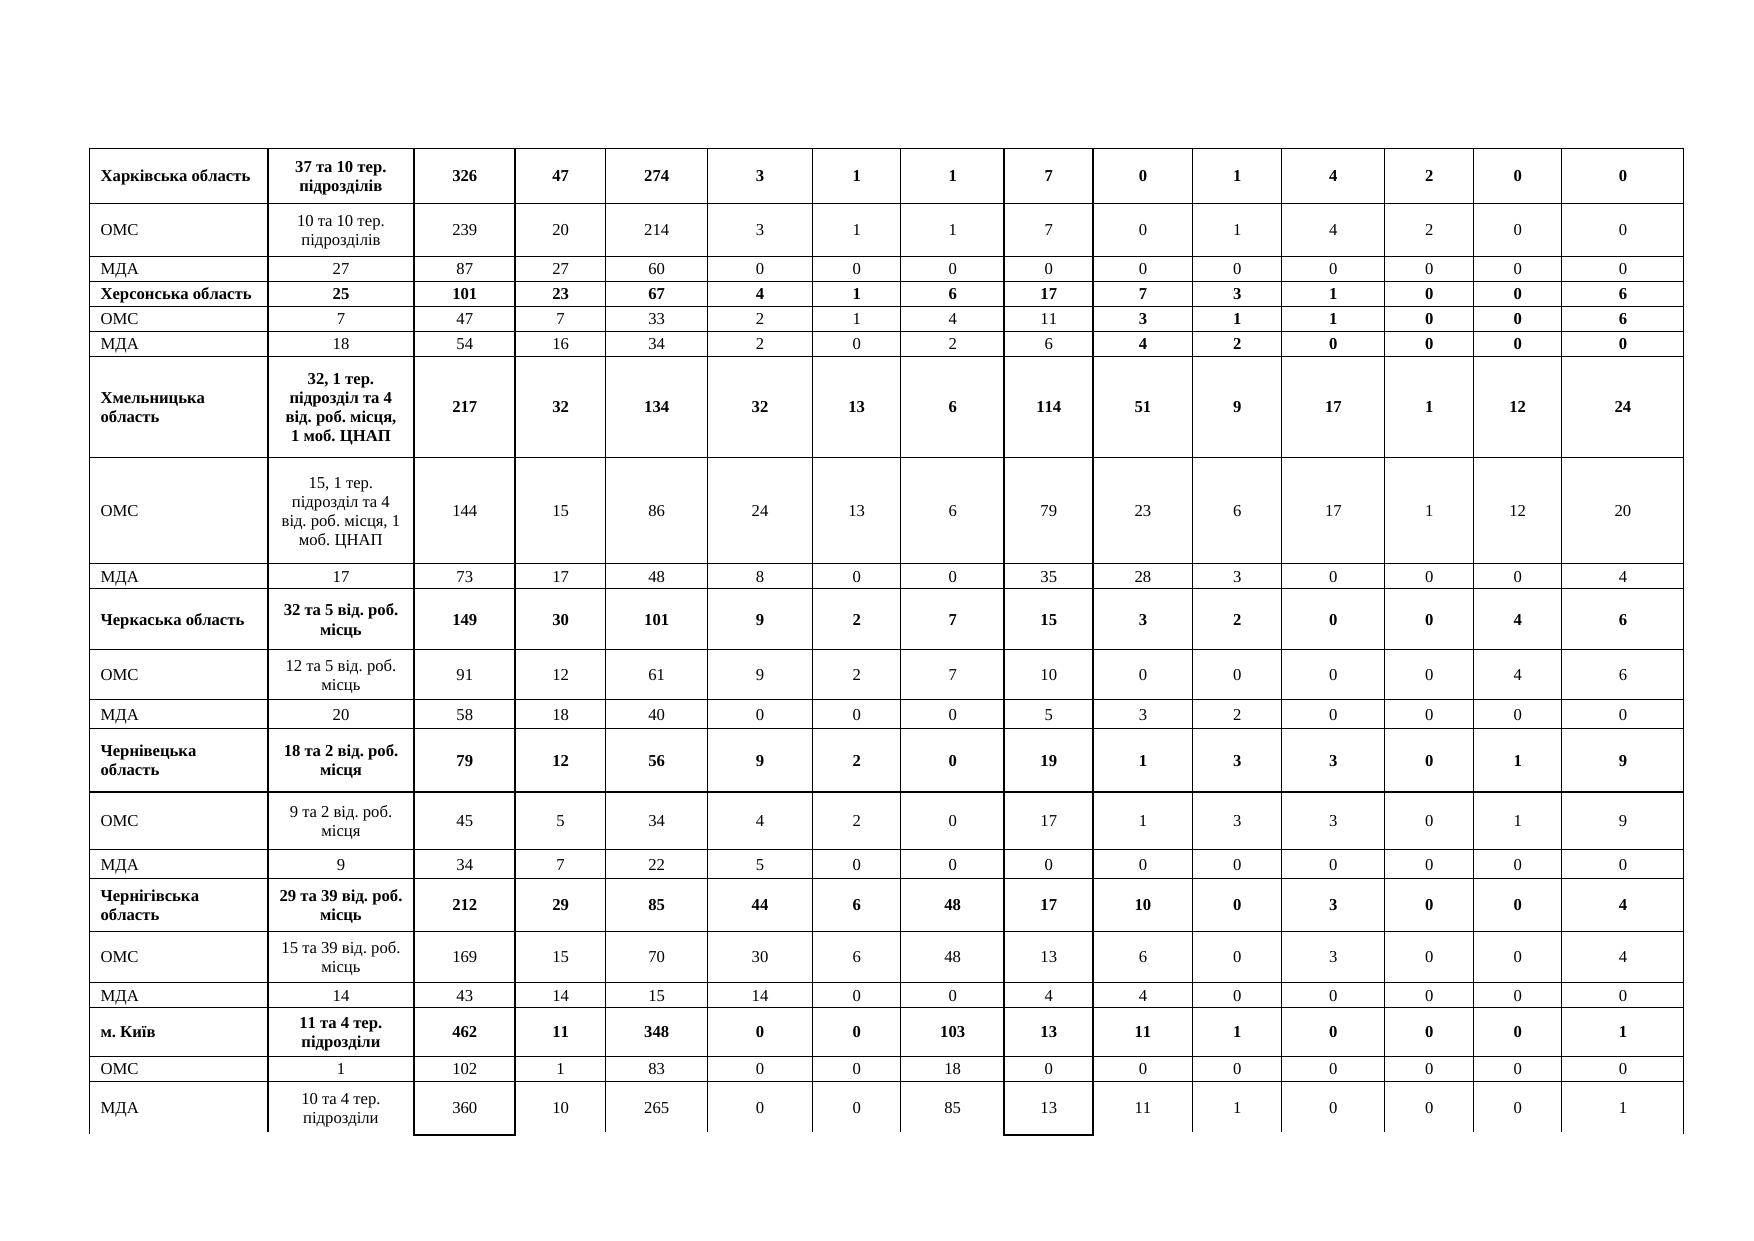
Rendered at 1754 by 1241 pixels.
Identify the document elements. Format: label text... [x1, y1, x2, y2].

table_cell 0 [1385, 850, 1473, 877]
table_cell 4 [708, 793, 812, 849]
table_cell 40 [606, 700, 707, 727]
table_cell 6 [1562, 589, 1683, 649]
table_cell 15 [516, 458, 605, 563]
table_cell 17 [1005, 879, 1092, 931]
table_cell 1 [269, 1057, 413, 1081]
table_cell 0 [1385, 1057, 1473, 1081]
table_cell 48 [606, 564, 707, 588]
table_cell 0 [1282, 700, 1384, 727]
table_cell 22 [606, 850, 707, 877]
table_cell 0 [1385, 700, 1473, 727]
table_cell 11 та 4 тер. підрозділи [269, 1008, 413, 1056]
table_cell м. Київ [90, 1008, 267, 1056]
table_cell 0 [1094, 850, 1192, 877]
table_cell 25 [269, 282, 413, 306]
table_cell 0 [813, 332, 900, 356]
table_cell ОМС [90, 793, 267, 849]
table_cell 0 [901, 700, 1003, 727]
table_cell 11 [1094, 1008, 1192, 1056]
table_cell 29 та 39 від. роб. місць [269, 879, 413, 931]
table_cell 5 [708, 850, 812, 877]
table_cell 17 [1282, 357, 1384, 457]
table_cell 0 [813, 564, 900, 588]
table_cell ОМС [90, 458, 267, 563]
table_cell 326 [415, 149, 514, 202]
table_cell 10 та 4 тер. підрозділи [268, 1082, 413, 1134]
table_cell 3 [1282, 932, 1384, 982]
table_cell 7 [516, 307, 605, 331]
table_cell 0 [1385, 307, 1473, 331]
table_cell 0 [1474, 149, 1561, 202]
table_cell 30 [708, 932, 812, 982]
table_cell 0 [1282, 1008, 1384, 1056]
table_cell 34 [606, 793, 707, 849]
table_cell 462 [415, 1008, 514, 1056]
table_cell 14 [269, 983, 413, 1007]
table_cell 86 [606, 458, 707, 563]
table_cell 149 [415, 589, 514, 649]
table_cell 0 [1385, 1008, 1473, 1056]
table_cell 0 [1193, 650, 1281, 699]
table_cell 30 [516, 589, 605, 649]
table_cell 1 [813, 307, 900, 331]
table_cell 3 [1193, 564, 1281, 588]
table_cell 348 [606, 1008, 707, 1056]
table_cell 3 [1193, 282, 1281, 306]
table_cell 15 [606, 983, 707, 1007]
table_cell 18 [901, 1057, 1003, 1081]
table_cell 3 [1094, 589, 1192, 649]
table_cell 34 [415, 850, 514, 877]
table_cell 3 [708, 204, 812, 256]
table_cell 27 [269, 257, 413, 281]
table_cell 9 [708, 729, 812, 791]
table_cell 12 [1474, 357, 1561, 457]
table_cell ОМС [90, 1057, 267, 1081]
table_cell ОМС [90, 932, 267, 982]
table_cell 4 [1094, 983, 1192, 1007]
table_cell 4 [1474, 650, 1561, 699]
table_cell Чернівецька область [90, 729, 267, 791]
table_cell 18 [269, 332, 413, 356]
table_cell 0 [1282, 1057, 1384, 1081]
table_cell 20 [269, 700, 413, 727]
table_cell 0 [708, 1082, 812, 1134]
table_cell 0 [901, 257, 1003, 281]
table_cell 8 [708, 564, 812, 588]
table_cell 0 [1562, 204, 1683, 256]
table_cell 3 [708, 149, 812, 202]
table_cell 10 [1005, 650, 1092, 699]
table_cell 214 [606, 204, 707, 256]
table_cell 0 [1385, 932, 1473, 982]
table_cell 24 [1562, 357, 1683, 457]
table_cell 15, 1 тер. підрозділ та 4 від. роб. місця, 1 моб. ЦНАП [269, 458, 413, 563]
table_cell 0 [1562, 983, 1683, 1007]
table_cell 1 [1385, 357, 1473, 457]
table_cell 61 [606, 650, 707, 699]
table_cell 4 [1562, 879, 1683, 931]
table_cell 54 [415, 332, 514, 356]
table_cell 0 [813, 257, 900, 281]
table_cell 7 [901, 589, 1003, 649]
table_cell 0 [1005, 1057, 1092, 1081]
table_cell 6 [813, 879, 900, 931]
table_cell 9 [1562, 729, 1683, 791]
table_cell 4 [1474, 589, 1561, 649]
table_cell МДА [90, 1082, 268, 1134]
table_cell 20 [1562, 458, 1683, 563]
table_cell 9 [708, 589, 812, 649]
table_cell Чернігівська область [90, 879, 267, 931]
table_cell 1 [1193, 204, 1281, 256]
table_cell 0 [1474, 282, 1561, 306]
table_cell 3 [1282, 729, 1384, 791]
table_cell 6 [1562, 307, 1683, 331]
table_cell 7 [1005, 149, 1092, 202]
table_cell 10 [516, 1082, 605, 1134]
table_cell 1 [813, 204, 900, 256]
table_cell 0 [1094, 257, 1192, 281]
table_cell 212 [415, 879, 514, 931]
table_cell 2 [1193, 589, 1281, 649]
table_cell 1 [901, 149, 1003, 202]
table_cell 360 [415, 1082, 514, 1134]
table_cell 2 [708, 307, 812, 331]
table_cell 10 та 10 тер. підрозділів [269, 204, 413, 256]
table_cell 9 та 2 від. роб. місця [269, 793, 413, 849]
table_cell 33 [606, 307, 707, 331]
table_cell 1 [1193, 1082, 1281, 1134]
table_cell 1 [1094, 793, 1192, 849]
table_cell 48 [901, 879, 1003, 931]
table_cell ОМС [90, 650, 267, 699]
table_cell 35 [1005, 564, 1092, 588]
table_cell 0 [708, 257, 812, 281]
table_cell 87 [415, 257, 514, 281]
table_cell 17 [1005, 282, 1092, 306]
table_cell 6 [1562, 282, 1683, 306]
table_cell 17 [1282, 458, 1384, 563]
table_cell 44 [708, 879, 812, 931]
table_cell 1 [1193, 307, 1281, 331]
table_cell 18 та 2 від. роб. місця [269, 729, 413, 791]
table_cell 4 [1005, 983, 1092, 1007]
table_cell Черкаська область [90, 589, 267, 649]
table_cell 47 [415, 307, 514, 331]
table_cell 0 [1282, 257, 1384, 281]
table_cell 4 [708, 282, 812, 306]
table_cell 0 [1385, 793, 1473, 849]
table_cell 0 [1474, 564, 1561, 588]
table_cell 3 [1282, 793, 1384, 849]
table_cell 6 [1005, 332, 1092, 356]
table_cell 217 [415, 357, 514, 457]
table_cell 17 [269, 564, 413, 588]
table_cell 102 [415, 1057, 514, 1081]
table_cell 0 [1193, 1057, 1281, 1081]
table_cell 19 [1005, 729, 1092, 791]
table_cell ОМС [90, 204, 267, 256]
table_cell 0 [1385, 589, 1473, 649]
table_cell 0 [1474, 983, 1561, 1007]
table_cell 13 [1005, 932, 1092, 982]
table_cell 103 [901, 1008, 1003, 1056]
table_cell МДА [90, 564, 267, 588]
table_cell 11 [1094, 1082, 1193, 1134]
table_cell 1 [516, 1057, 605, 1081]
table_cell 2 [813, 589, 900, 649]
table_cell 5 [516, 793, 605, 849]
table_cell 0 [1474, 850, 1561, 877]
table_cell 4 [1094, 332, 1192, 356]
table_cell 0 [1005, 257, 1092, 281]
table_cell 9 [1193, 357, 1281, 457]
table_cell 0 [901, 983, 1003, 1007]
table_cell 23 [1094, 458, 1192, 563]
table_cell 0 [901, 850, 1003, 877]
table_cell 15 [1005, 589, 1092, 649]
table_cell 45 [415, 793, 514, 849]
table_cell 3 [1193, 793, 1281, 849]
table_cell 58 [415, 700, 514, 727]
table_cell 0 [1193, 879, 1281, 931]
table_cell Хмельницька область [90, 357, 267, 457]
table_cell 4 [1282, 204, 1384, 256]
table_cell 60 [606, 257, 707, 281]
table_cell 6 [901, 282, 1003, 306]
table_cell 1 [901, 204, 1003, 256]
table_cell 20 [516, 204, 605, 256]
table_cell 2 [1385, 149, 1473, 202]
table_cell 85 [901, 1082, 1003, 1134]
table_cell 0 [901, 729, 1003, 791]
table_cell 0 [1282, 564, 1384, 588]
table_cell 0 [1562, 700, 1683, 727]
table_cell 14 [708, 983, 812, 1007]
table_cell 0 [1562, 257, 1683, 281]
table_cell 15 [516, 932, 605, 982]
table_cell 6 [901, 357, 1003, 457]
table_cell 6 [1562, 650, 1683, 699]
table_cell 9 [269, 850, 413, 877]
table_cell 13 [813, 357, 900, 457]
table_cell 0 [1193, 850, 1281, 877]
table_cell 1 [1474, 793, 1561, 849]
table_cell 134 [606, 357, 707, 457]
table_cell 7 [1094, 282, 1192, 306]
table_cell 0 [813, 983, 900, 1007]
table_cell 2 [813, 650, 900, 699]
table_cell 91 [415, 650, 514, 699]
table_cell 0 [813, 700, 900, 727]
table_cell 0 [1474, 332, 1561, 356]
table_cell 2 [813, 793, 900, 849]
table_cell Харківська область [90, 149, 267, 202]
table_cell 2 [1385, 204, 1473, 256]
table_cell 0 [1385, 729, 1473, 791]
table_cell 11 [1005, 307, 1092, 331]
table_cell 3 [1282, 879, 1384, 931]
table_cell 2 [813, 729, 900, 791]
table_cell 2 [1193, 700, 1281, 727]
table_cell 0 [1385, 1082, 1473, 1134]
table_cell 0 [1282, 983, 1384, 1007]
table_cell Херсонська область [90, 282, 267, 306]
table_cell 16 [516, 332, 605, 356]
table_cell 11 [516, 1008, 605, 1056]
table_cell 32 [708, 357, 812, 457]
table_cell 1 [1474, 729, 1561, 791]
table_cell 28 [1094, 564, 1192, 588]
table_cell 15 та 39 від. роб. місць [269, 932, 413, 982]
table_cell 239 [415, 204, 514, 256]
table_cell 0 [1094, 650, 1192, 699]
table_cell 2 [708, 332, 812, 356]
table_cell 4 [1282, 149, 1384, 202]
table_cell ОМС [90, 307, 267, 331]
table_cell 0 [1385, 879, 1473, 931]
table_cell 0 [1385, 332, 1473, 356]
table_cell 6 [1094, 932, 1192, 982]
table_cell 7 [901, 650, 1003, 699]
table_cell 70 [606, 932, 707, 982]
table_cell 79 [1005, 458, 1092, 563]
table_cell 0 [708, 1008, 812, 1056]
table_cell 1 [1562, 1082, 1683, 1134]
table_cell МДА [90, 257, 267, 281]
table_cell 2 [1193, 332, 1281, 356]
table_cell 9 [1562, 793, 1683, 849]
table_cell 0 [1562, 149, 1683, 202]
table_cell 13 [1005, 1008, 1092, 1056]
table_cell МДА [90, 850, 267, 877]
table_cell 0 [708, 1057, 812, 1081]
table_cell 0 [1385, 257, 1473, 281]
table_cell 0 [1282, 650, 1384, 699]
table_cell 13 [813, 458, 900, 563]
table_cell 34 [606, 332, 707, 356]
table_cell 43 [415, 983, 514, 1007]
table_cell 0 [1282, 850, 1384, 877]
table_cell 0 [1562, 332, 1683, 356]
table_cell 0 [1474, 932, 1561, 982]
table_cell 7 [516, 850, 605, 877]
table_cell 0 [813, 1057, 900, 1081]
table_cell 1 [813, 149, 900, 202]
table_cell 0 [1474, 257, 1561, 281]
table_cell 0 [901, 793, 1003, 849]
table_cell 0 [1562, 850, 1683, 877]
table_cell 0 [1385, 650, 1473, 699]
table_cell 265 [605, 1082, 707, 1134]
table_cell 10 [1094, 879, 1192, 931]
table_cell 1 [1282, 282, 1384, 306]
table_cell 0 [708, 700, 812, 727]
table_cell 3 [1094, 700, 1192, 727]
table_cell МДА [90, 332, 267, 356]
table_cell 0 [1282, 589, 1384, 649]
table_cell МДА [90, 983, 267, 1007]
table_cell 27 [516, 257, 605, 281]
table_cell 0 [1193, 983, 1281, 1007]
table_cell 0 [1385, 564, 1473, 588]
table_cell 1 [1562, 1008, 1683, 1056]
table_cell 7 [1005, 204, 1092, 256]
table_cell 6 [901, 458, 1003, 563]
table_cell 14 [516, 983, 605, 1007]
table_cell 9 [708, 650, 812, 699]
table_cell 1 [1385, 458, 1473, 563]
table_cell 83 [606, 1057, 707, 1081]
table_cell 4 [1562, 932, 1683, 982]
table_cell 0 [1005, 850, 1092, 877]
table_cell 0 [1281, 1082, 1385, 1134]
table_cell 0 [1474, 700, 1561, 727]
table_cell 73 [415, 564, 514, 588]
table_cell 1 [1282, 307, 1384, 331]
table_cell 0 [1474, 1008, 1561, 1056]
table_cell 144 [415, 458, 514, 563]
table_cell 0 [1094, 149, 1192, 202]
table_cell 13 [1005, 1082, 1092, 1134]
table_cell 32 [516, 357, 605, 457]
table_cell 17 [516, 564, 605, 588]
table_cell 12 [516, 729, 605, 791]
table_cell 4 [901, 307, 1003, 331]
table_cell 12 [1474, 458, 1561, 563]
table_cell 3 [1193, 729, 1281, 791]
table_cell 17 [1005, 793, 1092, 849]
table_cell 0 [1385, 983, 1473, 1007]
table_cell 0 [813, 850, 900, 877]
table_cell 23 [516, 282, 605, 306]
table_cell 0 [1385, 282, 1473, 306]
table_cell 79 [415, 729, 514, 791]
table_cell 3 [1094, 307, 1192, 331]
table_cell 114 [1005, 357, 1092, 457]
table_cell 0 [1094, 1057, 1192, 1081]
table_cell 12 та 5 від. роб. місць [269, 650, 413, 699]
table_cell 0 [1474, 1057, 1561, 1081]
table_cell 0 [1282, 332, 1384, 356]
table_cell 67 [606, 282, 707, 306]
table_cell 7 [269, 307, 413, 331]
table_cell 1 [1193, 1008, 1281, 1056]
table_cell 0 [1193, 932, 1281, 982]
table_cell 0 [1474, 204, 1561, 256]
table_cell 274 [606, 149, 707, 202]
table_cell 4 [1562, 564, 1683, 588]
table_cell 6 [1193, 458, 1281, 563]
table_cell 37 та 10 тер. підрозділів [269, 149, 413, 202]
table_cell 0 [812, 1082, 901, 1134]
table_cell 169 [415, 932, 514, 982]
table_cell 51 [1094, 357, 1192, 457]
table_cell 32, 1 тер. підрозділ та 4 від. роб. місця, 1 моб. ЦНАП [269, 357, 413, 457]
table_cell 0 [1474, 879, 1561, 931]
table_cell 0 [1474, 307, 1561, 331]
table_cell 0 [1473, 1082, 1562, 1134]
table_cell 2 [901, 332, 1003, 356]
table_cell 85 [606, 879, 707, 931]
table_cell 48 [901, 932, 1003, 982]
table_cell 0 [1193, 257, 1281, 281]
table_cell МДА [90, 700, 267, 727]
table_cell 18 [516, 700, 605, 727]
table_cell 5 [1005, 700, 1092, 727]
table_cell 29 [516, 879, 605, 931]
table_cell 101 [606, 589, 707, 649]
table_cell 1 [813, 282, 900, 306]
table_cell 1 [1094, 729, 1192, 791]
table_cell 0 [901, 564, 1003, 588]
table_cell 0 [1094, 204, 1192, 256]
table_cell 0 [813, 1008, 900, 1056]
table_cell 56 [606, 729, 707, 791]
table_cell 47 [516, 149, 605, 202]
table_cell 12 [516, 650, 605, 699]
table_cell 101 [415, 282, 514, 306]
table_cell 6 [813, 932, 900, 982]
table_cell 32 та 5 від. роб. місць [269, 589, 413, 649]
table_cell 1 [1193, 149, 1281, 202]
table_cell 0 [1562, 1057, 1683, 1081]
table_cell 24 [708, 458, 812, 563]
